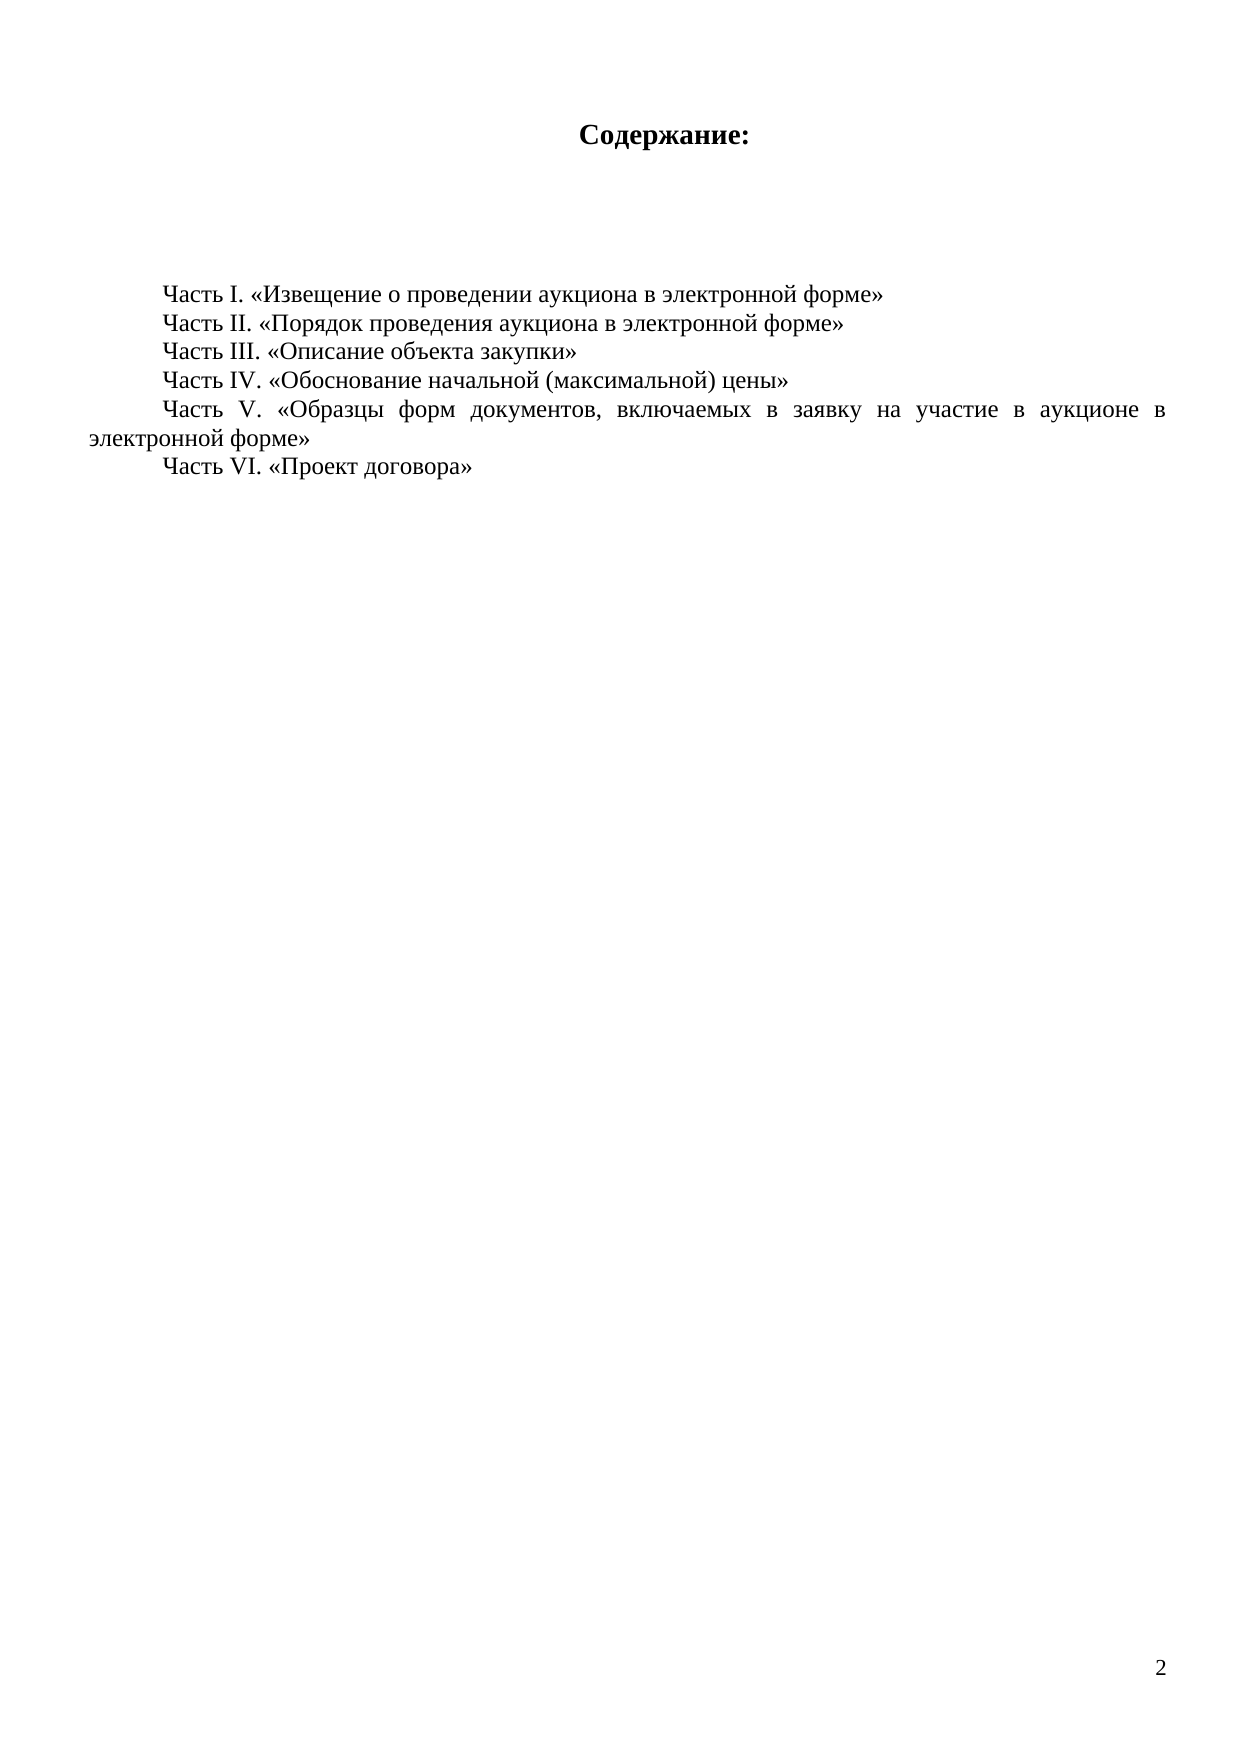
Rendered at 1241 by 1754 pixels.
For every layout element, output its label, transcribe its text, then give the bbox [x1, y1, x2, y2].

text Часть V. «Образцы форм документов, включаемых в заявку на участие в аукционе в электронной форме» [89, 394, 1167, 451]
text Часть IV. «Обоснование начальной (максимальной) цены» [89, 365, 1167, 394]
text Содержание: [89, 117, 1167, 151]
text Часть I. «Извещение о проведении аукциона в электронной форме» [89, 279, 1167, 308]
text Часть III. «Описание объекта закупки» [89, 336, 1167, 365]
text Часть VI. «Проект договора» [89, 451, 1167, 480]
text Часть II. «Порядок проведения аукциона в электронной форме» [89, 308, 1167, 336]
